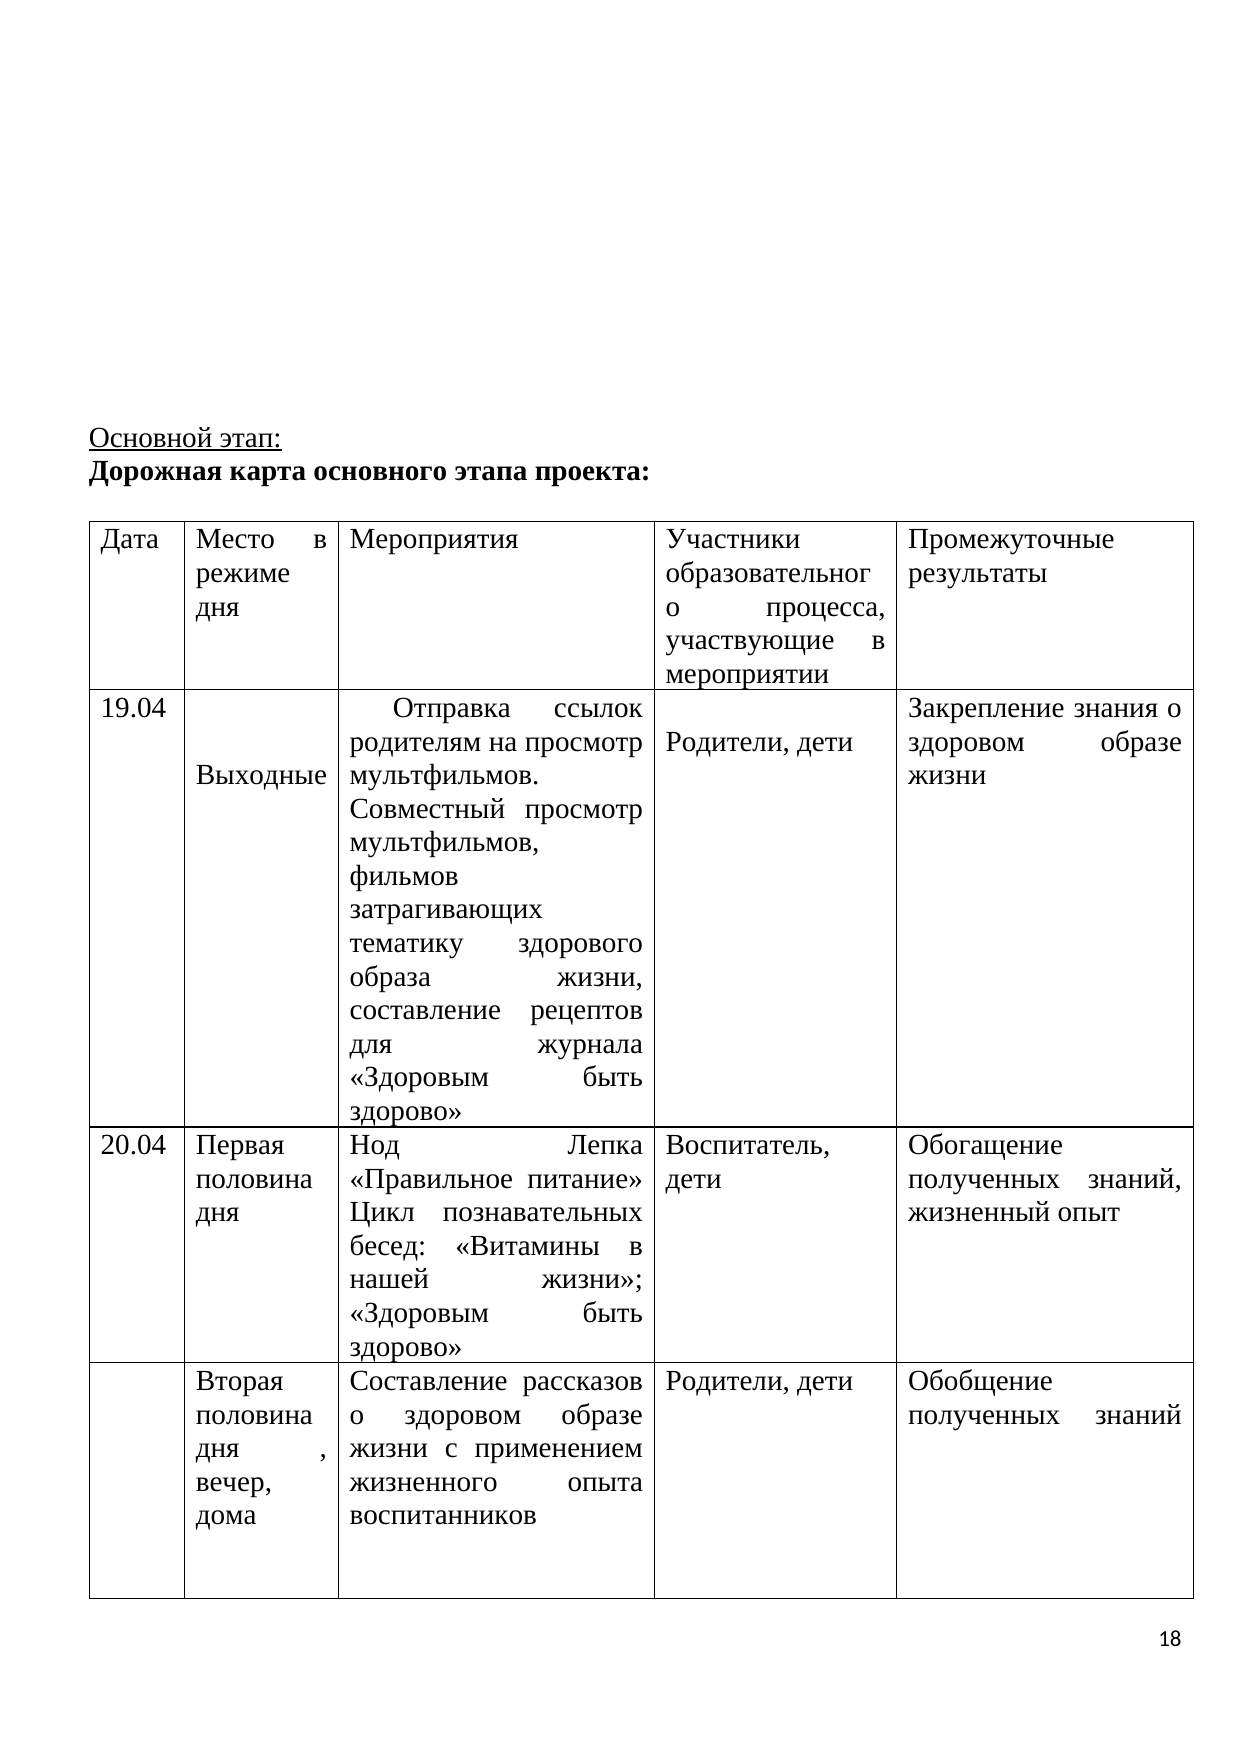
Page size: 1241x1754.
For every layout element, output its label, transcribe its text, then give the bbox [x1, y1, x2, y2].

table_cell Отправка ссылок родителям на просмотр мультфильмов. Совместный просмотр мультфильмов, фильмов затрагивающих тематику здорового образа жизни, составление рецептов для журнала «Здоровым быть здорово» [339, 690, 654, 1126]
table_header Мероприятия [339, 522, 654, 689]
table_cell Родители, дети [655, 690, 896, 1126]
table_cell 20.04 [90, 1128, 184, 1362]
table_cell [897, 1363, 1193, 1598]
table_cell Закрепление знания о здоровом образе жизни [897, 690, 1193, 1126]
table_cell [339, 1363, 654, 1598]
table_cell Обогащение полученных знаний, жизненный опыт [897, 1128, 1193, 1362]
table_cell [185, 1363, 338, 1598]
text Основной этап: [88, 118, 1181, 453]
table_cell 19.04 [90, 690, 184, 1126]
table_cell Воспитатель, дети [655, 1128, 896, 1362]
table_header Место в режиме дня [185, 522, 338, 689]
table_cell Выходные [185, 690, 338, 1126]
table_cell [90, 1363, 184, 1598]
table_header Участники образовательного процесса, участвующие в мероприятии [655, 522, 896, 689]
table_cell Первая половина дня [185, 1128, 338, 1362]
text Дорожная карта основного этапа проекта: [88, 453, 1181, 487]
table_header Промежуточные результаты [897, 522, 1193, 689]
table_cell Родители, дети [655, 1363, 896, 1598]
table_header Дата [90, 522, 184, 689]
table_cell Нод Лепка «Правильное питание» Цикл познавательных бесед: «Витамины в нашей жизни»; «Здоровым быть здорово» [339, 1128, 654, 1362]
